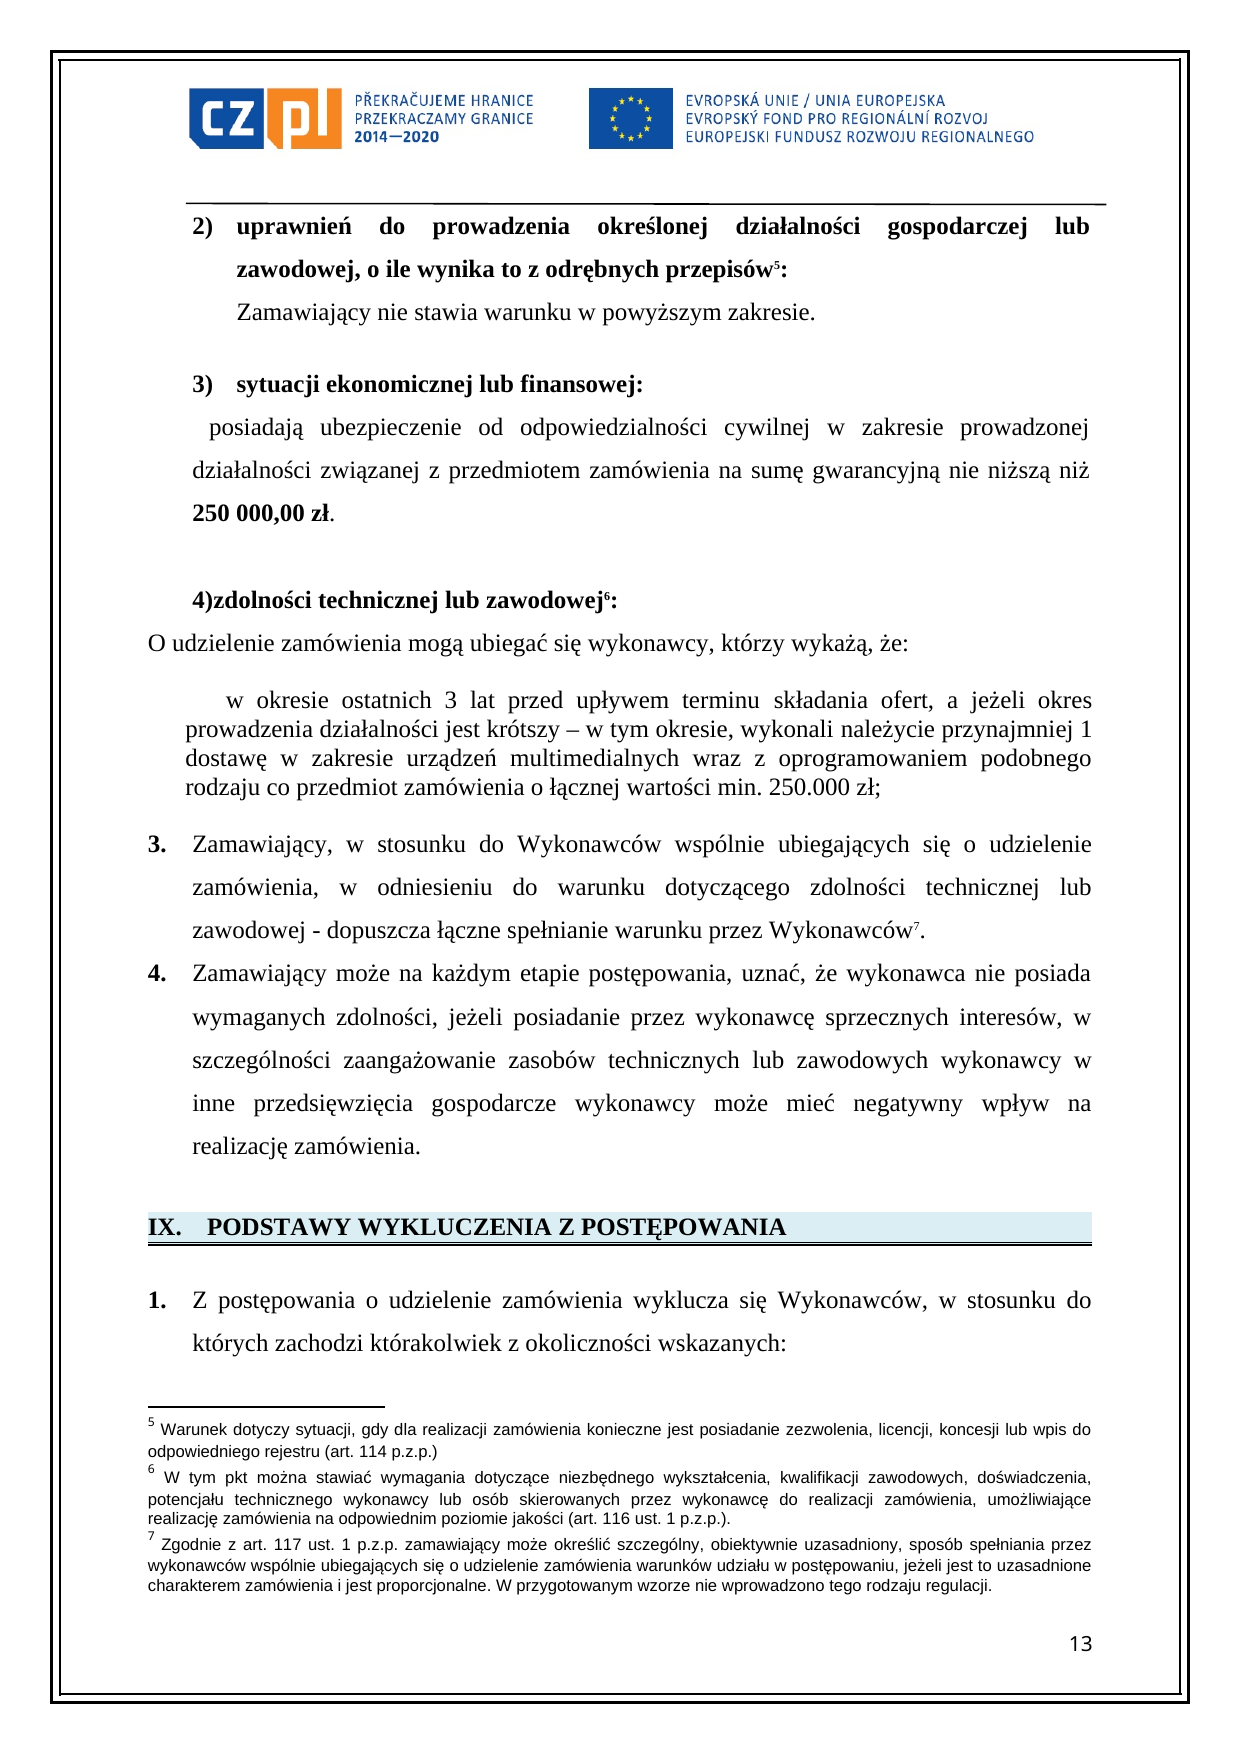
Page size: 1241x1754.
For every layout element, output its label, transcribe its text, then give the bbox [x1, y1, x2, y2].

text 3) sytuacji ekonomicznej lub finansowej: [192, 369, 1090, 398]
text 4. Zamawiający może na każdym etapie postępowania, uznać, że wykonawca nie posiada wymaganych zdolności, jeżeli posiadanie przez wykonawcę sprzecznych interesów, w szczególności zaangażowanie zasobów technicznych lub zawodowych wykonawcy w inne przedsięwzięcia gospodarcze wykonawcy może mieć negatywny wpływ na realizację zamówienia. [148, 958, 1092, 1160]
text 1. Z postępowania o udzielenie zamówienia wyklucza się Wykonawców, w stosunku do których zachodzi którakolwiek z okoliczności wskazanych: [148, 1285, 1092, 1357]
text 2) uprawnień do prowadzenia określonej działalności gospodarczej lub zawodowej, o ile wynika to z odrębnych przepisów: [192, 211, 1090, 283]
text posiadają ubezpieczenie od odpowiedzialności cywilnej w zakresie prowadzonej działalności związanej z przedmiotem zamówienia na sumę gwarancyjną nie niższą niż 250 000,00 zł. [192, 412, 1090, 527]
text O udzielenie zamówienia mogą ubiegać się wykonawcy, którzy wykażą, że: [148, 628, 1092, 657]
text 3. Zamawiający, w stosunku do Wykonawców wspólnie ubiegających się o udzielenie zamówienia, w odniesieniu do warunku dotyczącego zdolności technicznej lub zawodowej - dopuszcza łączne spełnianie warunku przez Wykonawców. [148, 829, 1092, 944]
text 4) zdolności technicznej lub zawodowej: [192, 585, 1090, 613]
text Zamawiający nie stawia warunku w powyższym zakresie. [236, 297, 1090, 326]
picture [177, 73, 1048, 163]
text w okresie ostatnich 3 lat przed upływem terminu składania ofert, a jeżeli okres prowadzenia działalności jest krótszy – w tym okresie, wykonali należycie przynajmniej 1 dostawę w zakresie urządzeń multimedialnych wraz z oprogramowaniem podobnego rodzaju co przedmiot zamówienia o łącznej wartości min. 250.000 zł; [148, 685, 1092, 800]
text IX. PODSTAWY WYKLUCZENIA Z POSTĘPOWANIA [148, 1212, 1092, 1242]
